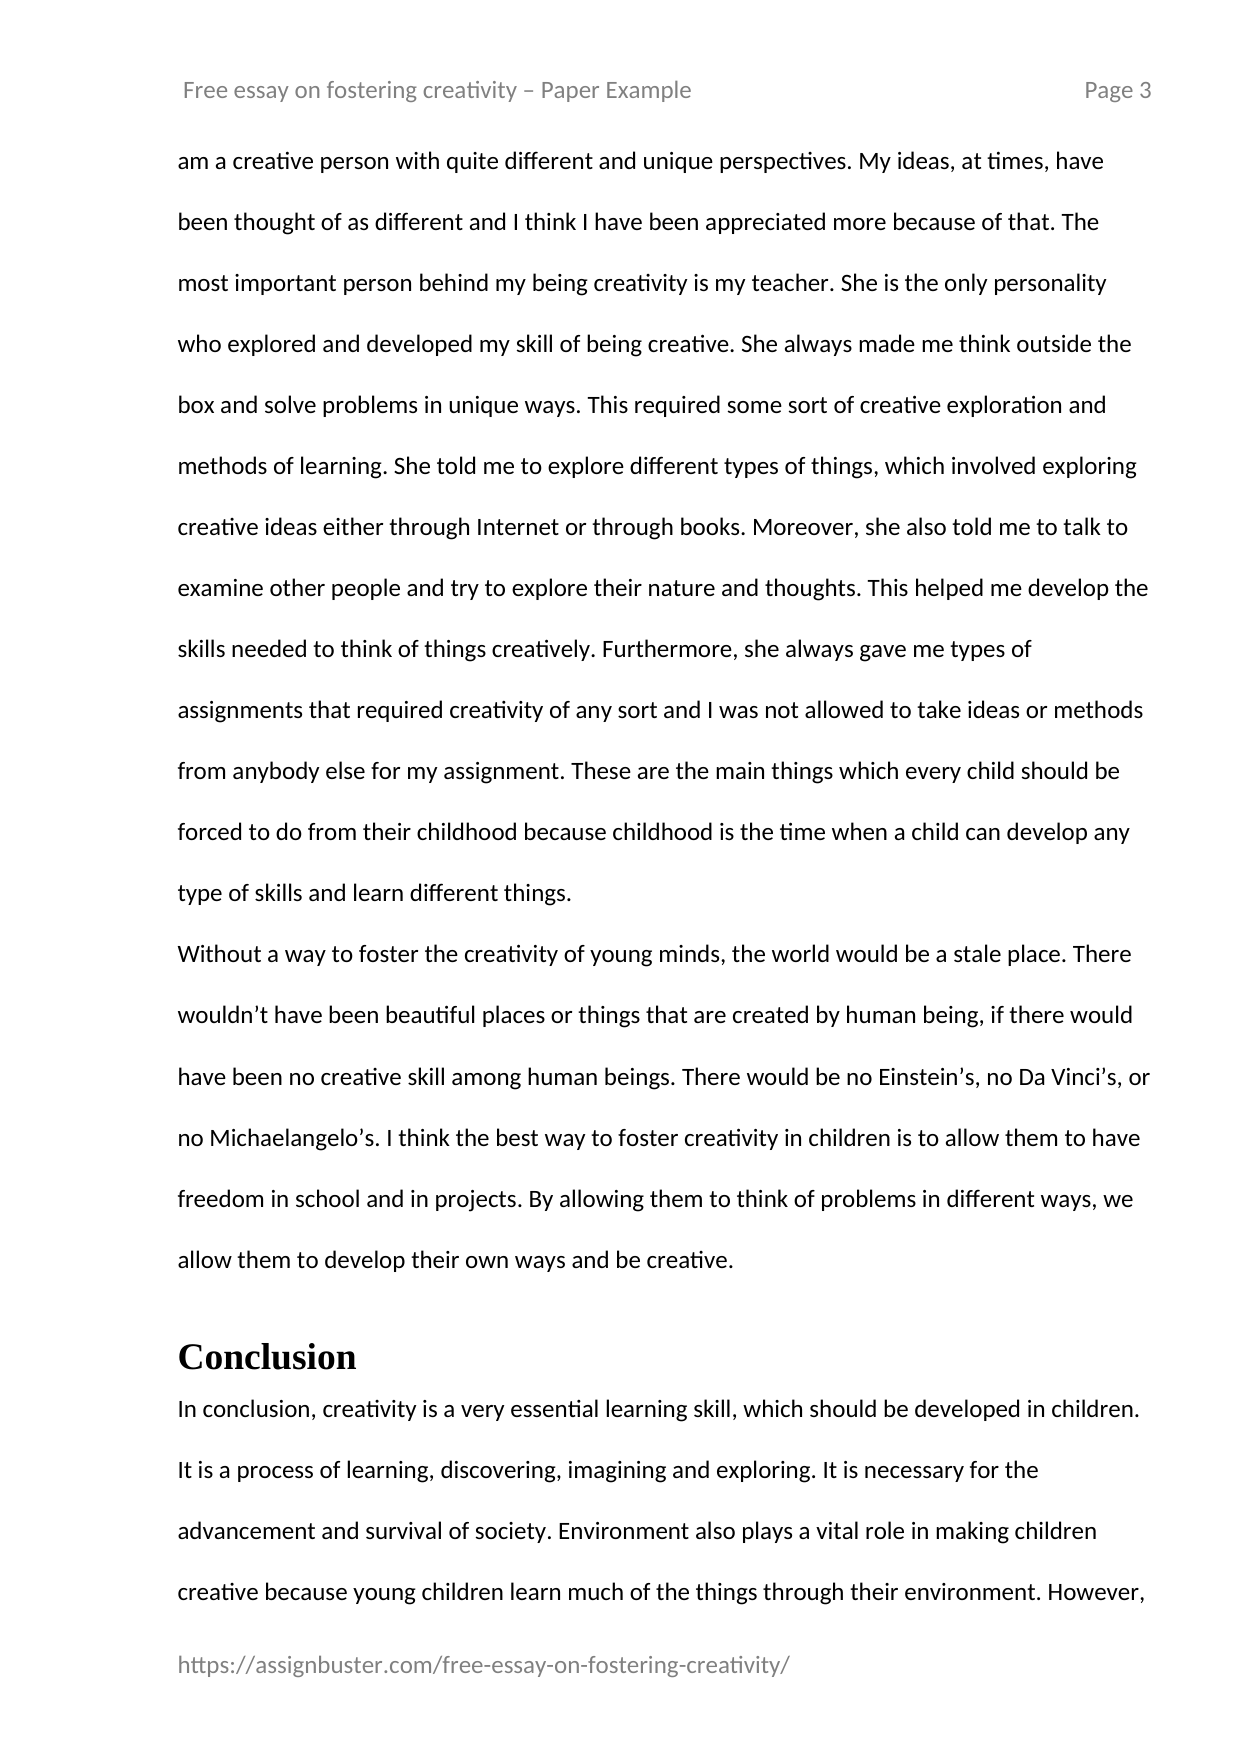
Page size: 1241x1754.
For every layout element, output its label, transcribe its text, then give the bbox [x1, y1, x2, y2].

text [177, 145, 1152, 1274]
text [177, 1393, 1152, 1607]
subtitle Conclusion [177, 1334, 1152, 1377]
